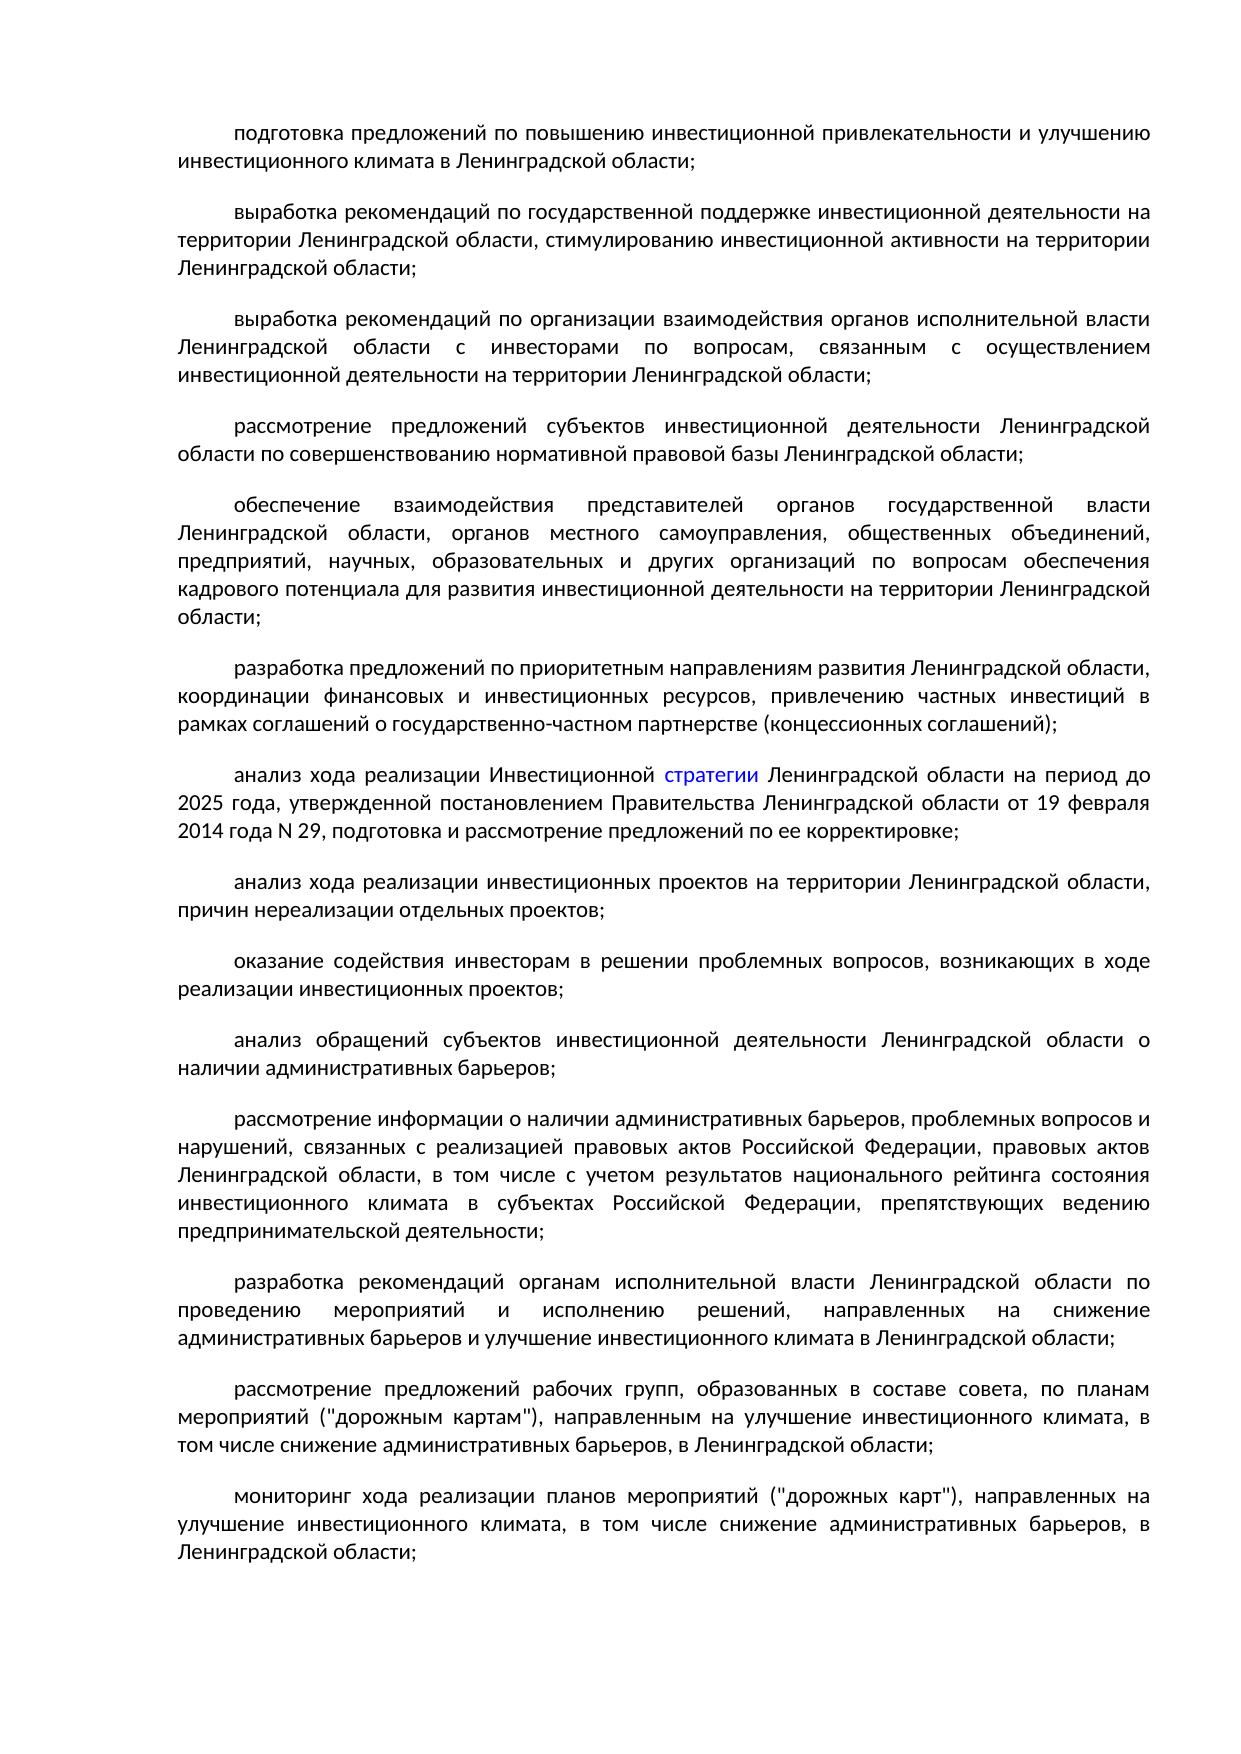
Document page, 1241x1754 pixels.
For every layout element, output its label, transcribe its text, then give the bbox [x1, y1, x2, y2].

text разработка рекомендаций органам исполнительной власти Ленинградской области по проведению мероприятий и исполнению решений, направленных на снижение административных барьеров и улучшение инвестиционного климата в Ленинградской области; [177, 1267, 1152, 1351]
text рассмотрение информации о наличии административных барьеров, проблемных вопросов и нарушений, связанных с реализацией правовых актов Российской Федерации, правовых актов Ленинградской области, в том числе с учетом результатов национального рейтинга состояния инвестиционного климата в субъектах Российской Федерации, препятствующих ведению предпринимательской деятельности; [177, 1104, 1152, 1244]
text анализ хода реализации Инвестиционной стратегии Ленинградской области на период до 2025 года, утвержденной постановлением Правительства Ленинградской области от 19 февраля 2014 года N 29, подготовка и рассмотрение предложений по ее корректировке; [177, 760, 1152, 844]
text подготовка предложений по повышению инвестиционной привлекательности и улучшению инвестиционного климата в Ленинградской области; [177, 118, 1152, 174]
text выработка рекомендаций по организации взаимодействия органов исполнительной власти Ленинградской области с инвесторами по вопросам, связанным с осуществлением инвестиционной деятельности на территории Ленинградской области; [177, 304, 1152, 388]
text мониторинг хода реализации планов мероприятий ("дорожных карт"), направленных на улучшение инвестиционного климата, в том числе снижение административных барьеров, в Ленинградской области; [177, 1481, 1152, 1565]
text разработка предложений по приоритетным направлениям развития Ленинградской области, координации финансовых и инвестиционных ресурсов, привлечению частных инвестиций в рамках соглашений о государственно-частном партнерстве (концессионных соглашений); [177, 653, 1152, 737]
text выработка рекомендаций по государственной поддержке инвестиционной деятельности на территории Ленинградской области, стимулированию инвестиционной активности на территории Ленинградской области; [177, 197, 1152, 281]
text рассмотрение предложений рабочих групп, образованных в составе совета, по планам мероприятий ("дорожным картам"), направленным на улучшение инвестиционного климата, в том числе снижение административных барьеров, в Ленинградской области; [177, 1374, 1152, 1458]
text оказание содействия инвесторам в решении проблемных вопросов, возникающих в ходе реализации инвестиционных проектов; [177, 946, 1152, 1002]
text анализ хода реализации инвестиционных проектов на территории Ленинградской области, причин нереализации отдельных проектов; [177, 867, 1152, 923]
text обеспечение взаимодействия представителей органов государственной власти Ленинградской области, органов местного самоуправления, общественных объединений, предприятий, научных, образовательных и других организаций по вопросам обеспечения кадрового потенциала для развития инвестиционной деятельности на территории Ленинградской области; [177, 490, 1152, 630]
text анализ обращений субъектов инвестиционной деятельности Ленинградской области о наличии административных барьеров; [177, 1025, 1152, 1081]
text рассмотрение предложений субъектов инвестиционной деятельности Ленинградской области по совершенствованию нормативной правовой базы Ленинградской области; [177, 411, 1152, 467]
